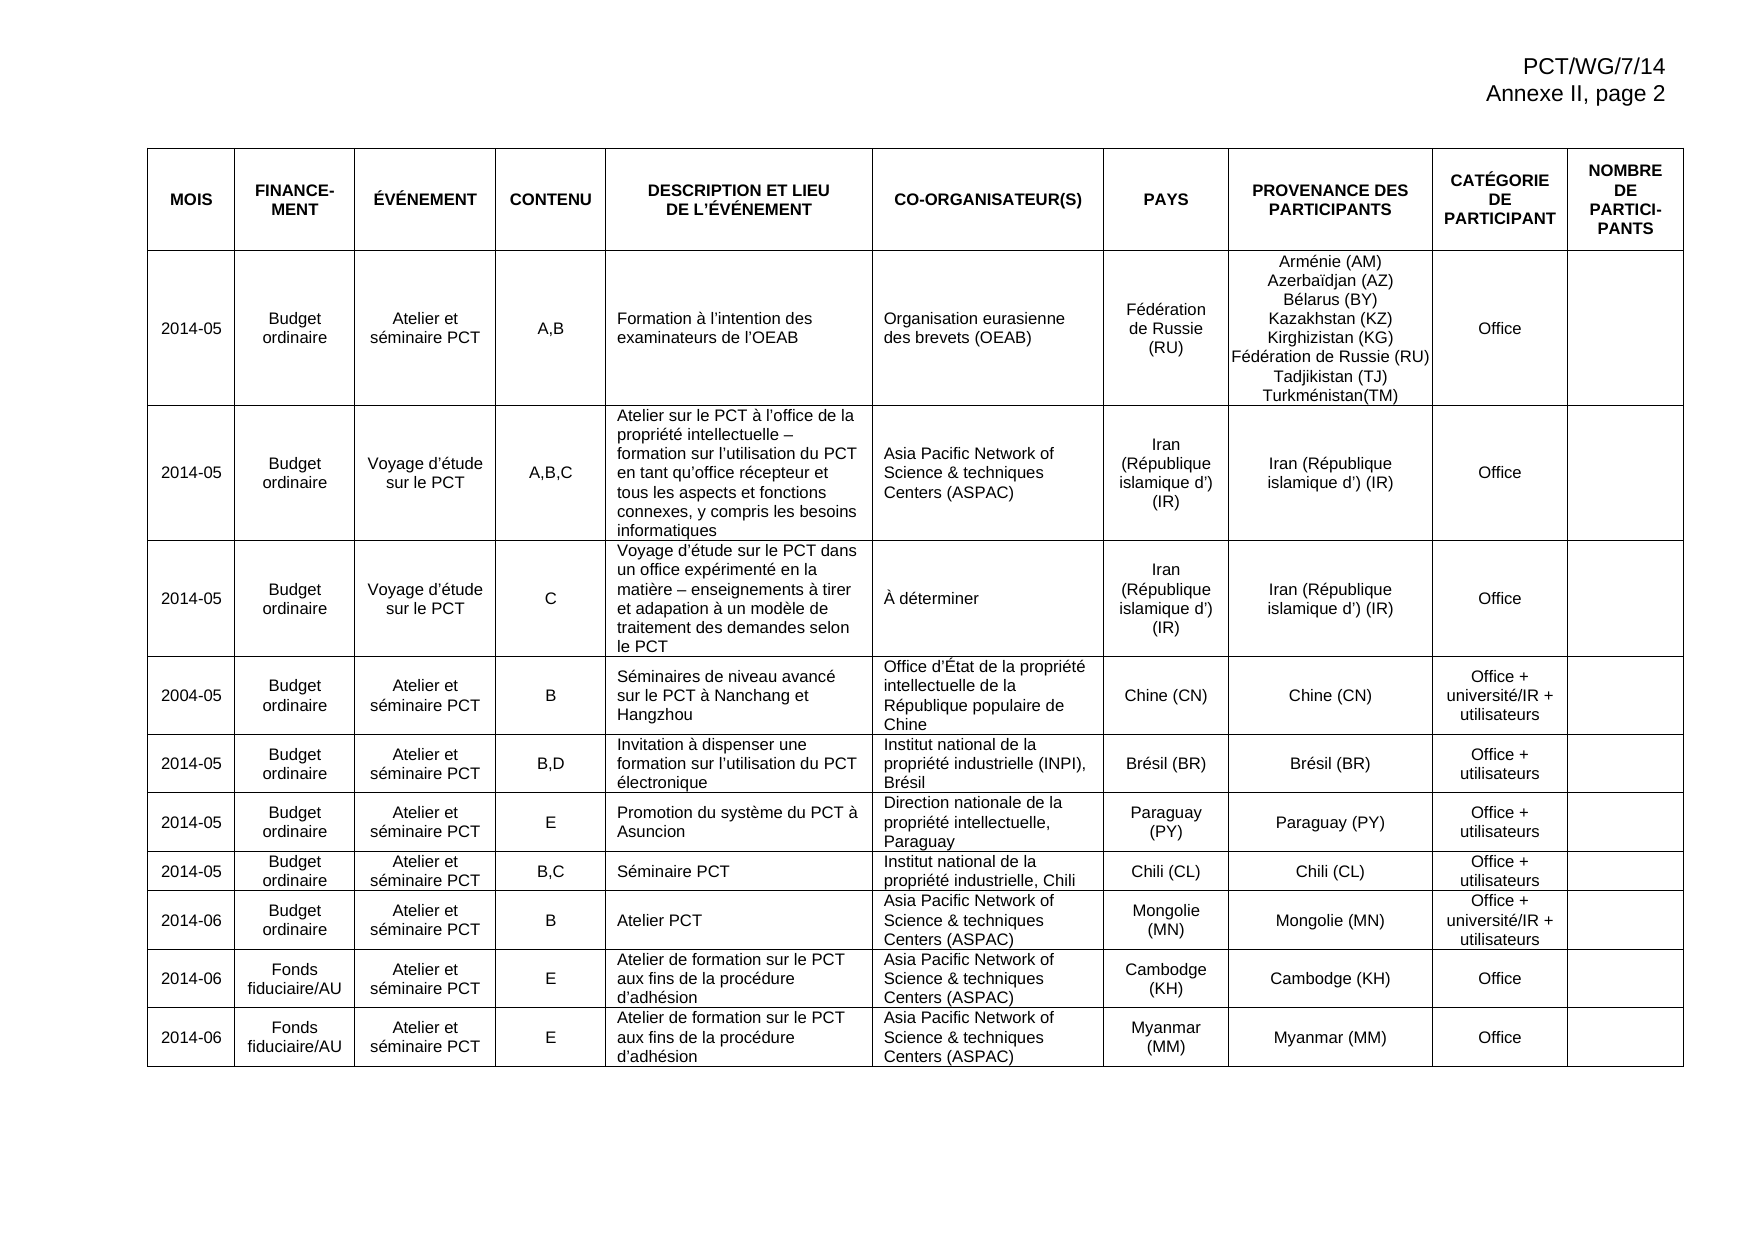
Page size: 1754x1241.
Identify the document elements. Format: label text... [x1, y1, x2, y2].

table_cell Atelier et séminaire PCT [355, 735, 495, 792]
table_cell [1568, 541, 1683, 656]
table_header NOMBRE DE PARTICI- PANTS [1568, 149, 1683, 250]
table_cell Iran (République islamique d’) (IR) [1104, 406, 1228, 540]
table_cell [1568, 1008, 1683, 1066]
table_cell Chili (CL) [1104, 852, 1228, 890]
table_cell Iran (République islamique d’) (IR) [1229, 406, 1432, 540]
table_cell À déterminer [873, 541, 1103, 656]
table_cell Paraguay (PY) [1104, 793, 1228, 851]
table_cell Atelier et séminaire PCT [355, 891, 495, 949]
table_cell Chine (CN) [1104, 657, 1228, 734]
table_cell Direction nationale de la propriété intellectuelle, Paraguay [873, 793, 1103, 851]
table_cell Office [1433, 950, 1567, 1007]
table_cell Cambodge (KH) [1229, 950, 1432, 1007]
table_cell Office [1433, 251, 1567, 405]
table_cell Office + utilisateurs [1433, 852, 1567, 890]
table_cell Office + université/IR + utilisateurs [1433, 657, 1567, 734]
table_cell Voyage d’étude sur le PCT [355, 406, 495, 540]
table_cell Atelier PCT [606, 891, 872, 949]
table_cell Atelier et séminaire PCT [355, 657, 495, 734]
table_cell Myanmar (MM) [1104, 1008, 1228, 1066]
table_cell Asia Pacific Network of Science & techniques Centers (ASPAC) [873, 950, 1103, 1007]
table_cell Budget ordinaire [235, 852, 354, 890]
table_cell Atelier et séminaire PCT [355, 1008, 495, 1066]
table_cell Budget ordinaire [235, 735, 354, 792]
table_cell Budget ordinaire [235, 793, 354, 851]
table_cell 2014-05 [148, 251, 234, 405]
table_cell 2014-05 [148, 406, 234, 540]
table_cell 2004-05 [148, 657, 234, 734]
table_cell Formation à l’intention des examinateurs de l’OEAB [606, 251, 872, 405]
table_cell [1568, 251, 1683, 405]
table_cell [1568, 735, 1683, 792]
table_cell [1568, 657, 1683, 734]
table_cell C [496, 541, 605, 656]
table_cell Chine (CN) [1229, 657, 1432, 734]
table_cell Budget ordinaire [235, 251, 354, 405]
table_cell 2014-06 [148, 891, 234, 949]
table_header CATÉGORIE DE PARTICIPANT [1433, 149, 1567, 250]
table_cell Fonds fiduciaire/AU [235, 1008, 354, 1066]
table_cell 2014-05 [148, 735, 234, 792]
table_cell Brésil (BR) [1104, 735, 1228, 792]
table_cell 2014-06 [148, 950, 234, 1007]
table_cell Mongolie (MN) [1104, 891, 1228, 949]
table_cell Atelier sur le PCT à l’office de la propriété intellectuelle – formation sur l’utilisation du PCT en tant qu’office récepteur et tous les aspects et fonctions connexes, y compris les besoins informatiques [606, 406, 872, 540]
table_cell Budget ordinaire [235, 406, 354, 540]
table_cell Fédération de Russie (RU) [1104, 251, 1228, 405]
table_cell Office d’État de la propriété intellectuelle de la République populaire de Chine [873, 657, 1103, 734]
table_cell Atelier de formation sur le PCT aux fins de la procédure d’adhésion [606, 1008, 872, 1066]
table_cell Chili (CL) [1229, 852, 1432, 890]
table_cell E [496, 950, 605, 1007]
table_cell Budget ordinaire [235, 657, 354, 734]
table_cell 2014-05 [148, 793, 234, 851]
table_cell A,B [496, 251, 605, 405]
table_cell Promotion du système du PCT à Asuncion [606, 793, 872, 851]
table_cell Séminaires de niveau avancé sur le PCT à Nanchang et Hangzhou [606, 657, 872, 734]
table_header CO-ORGANISATEUR(S) [873, 149, 1103, 250]
table_header MOIS [148, 149, 234, 250]
table_cell Atelier et séminaire PCT [355, 950, 495, 1007]
table_cell Voyage d’étude sur le PCT [355, 541, 495, 656]
table_cell Fonds fiduciaire/AU [235, 950, 354, 1007]
table_cell B [496, 657, 605, 734]
table_cell Office + utilisateurs [1433, 793, 1567, 851]
table_header PROVENANCE DES PARTICIPANTS [1229, 149, 1432, 250]
table_header DESCRIPTION ET LIEU DE L’ÉVÉNEMENT [606, 149, 872, 250]
table_cell A,B,C [496, 406, 605, 540]
table_cell Office + université/IR + utilisateurs [1433, 891, 1567, 949]
table_cell B,D [496, 735, 605, 792]
table_cell 2014-05 [148, 541, 234, 656]
table_cell Paraguay (PY) [1229, 793, 1432, 851]
table_cell Asia Pacific Network of Science & techniques Centers (ASPAC) [873, 406, 1103, 540]
table_cell Office [1433, 1008, 1567, 1066]
table_cell Budget ordinaire [235, 891, 354, 949]
table_cell Iran (République islamique d’) (IR) [1229, 541, 1432, 656]
table_cell Cambodge (KH) [1104, 950, 1228, 1007]
table_cell Office [1433, 406, 1567, 540]
table_cell Office [1433, 541, 1567, 656]
table_cell Myanmar (MM) [1229, 1008, 1432, 1066]
table_cell [1568, 406, 1683, 540]
table_cell Organisation eurasienne des brevets (OEAB) [873, 251, 1103, 405]
table_cell B,C [496, 852, 605, 890]
table_cell Mongolie (MN) [1229, 891, 1432, 949]
table_cell 2014-05 [148, 852, 234, 890]
table_header CONTENU [496, 149, 605, 250]
table_header FINANCE- MENT [235, 149, 354, 250]
table_cell Iran (République islamique d’) (IR) [1104, 541, 1228, 656]
table_cell Atelier de formation sur le PCT aux fins de la procédure d’adhésion [606, 950, 872, 1007]
table_cell Asia Pacific Network of Science & techniques Centers (ASPAC) [873, 891, 1103, 949]
table_cell Arménie (AM) Azerbaïdjan (AZ) Bélarus (BY) Kazakhstan (KZ) Kirghizistan (KG) Fédération de Russie (RU) Tadjikistan (TJ) Turkménistan(TM) [1229, 251, 1432, 405]
table_cell [1568, 852, 1683, 890]
table_header PAYS [1104, 149, 1228, 250]
table_cell Brésil (BR) [1229, 735, 1432, 792]
table_cell Office + utilisateurs [1433, 735, 1567, 792]
table_cell Asia Pacific Network of Science & techniques Centers (ASPAC) [873, 1008, 1103, 1066]
table_cell E [496, 793, 605, 851]
table_cell Budget ordinaire [235, 541, 354, 656]
table_cell 2014-06 [148, 1008, 234, 1066]
table_cell Atelier et séminaire PCT [355, 793, 495, 851]
table_cell Atelier et séminaire PCT [355, 251, 495, 405]
table_cell Voyage d’étude sur le PCT dans un office expérimenté en la matière – enseignements à tirer et adapation à un modèle de traitement des demandes selon le PCT [606, 541, 872, 656]
table_cell [1568, 950, 1683, 1007]
table_cell Institut national de la propriété industrielle (INPI), Brésil [873, 735, 1103, 792]
table_cell B [496, 891, 605, 949]
table_header ÉVÉNEMENT [355, 149, 495, 250]
table_cell E [496, 1008, 605, 1066]
table_cell Invitation à dispenser une formation sur l’utilisation du PCT électronique [606, 735, 872, 792]
table_cell Séminaire PCT [606, 852, 872, 890]
table_cell Institut national de la propriété industrielle, Chili [873, 852, 1103, 890]
table_cell Atelier et séminaire PCT [355, 852, 495, 890]
table_cell [1568, 793, 1683, 851]
table_cell [1568, 891, 1683, 949]
